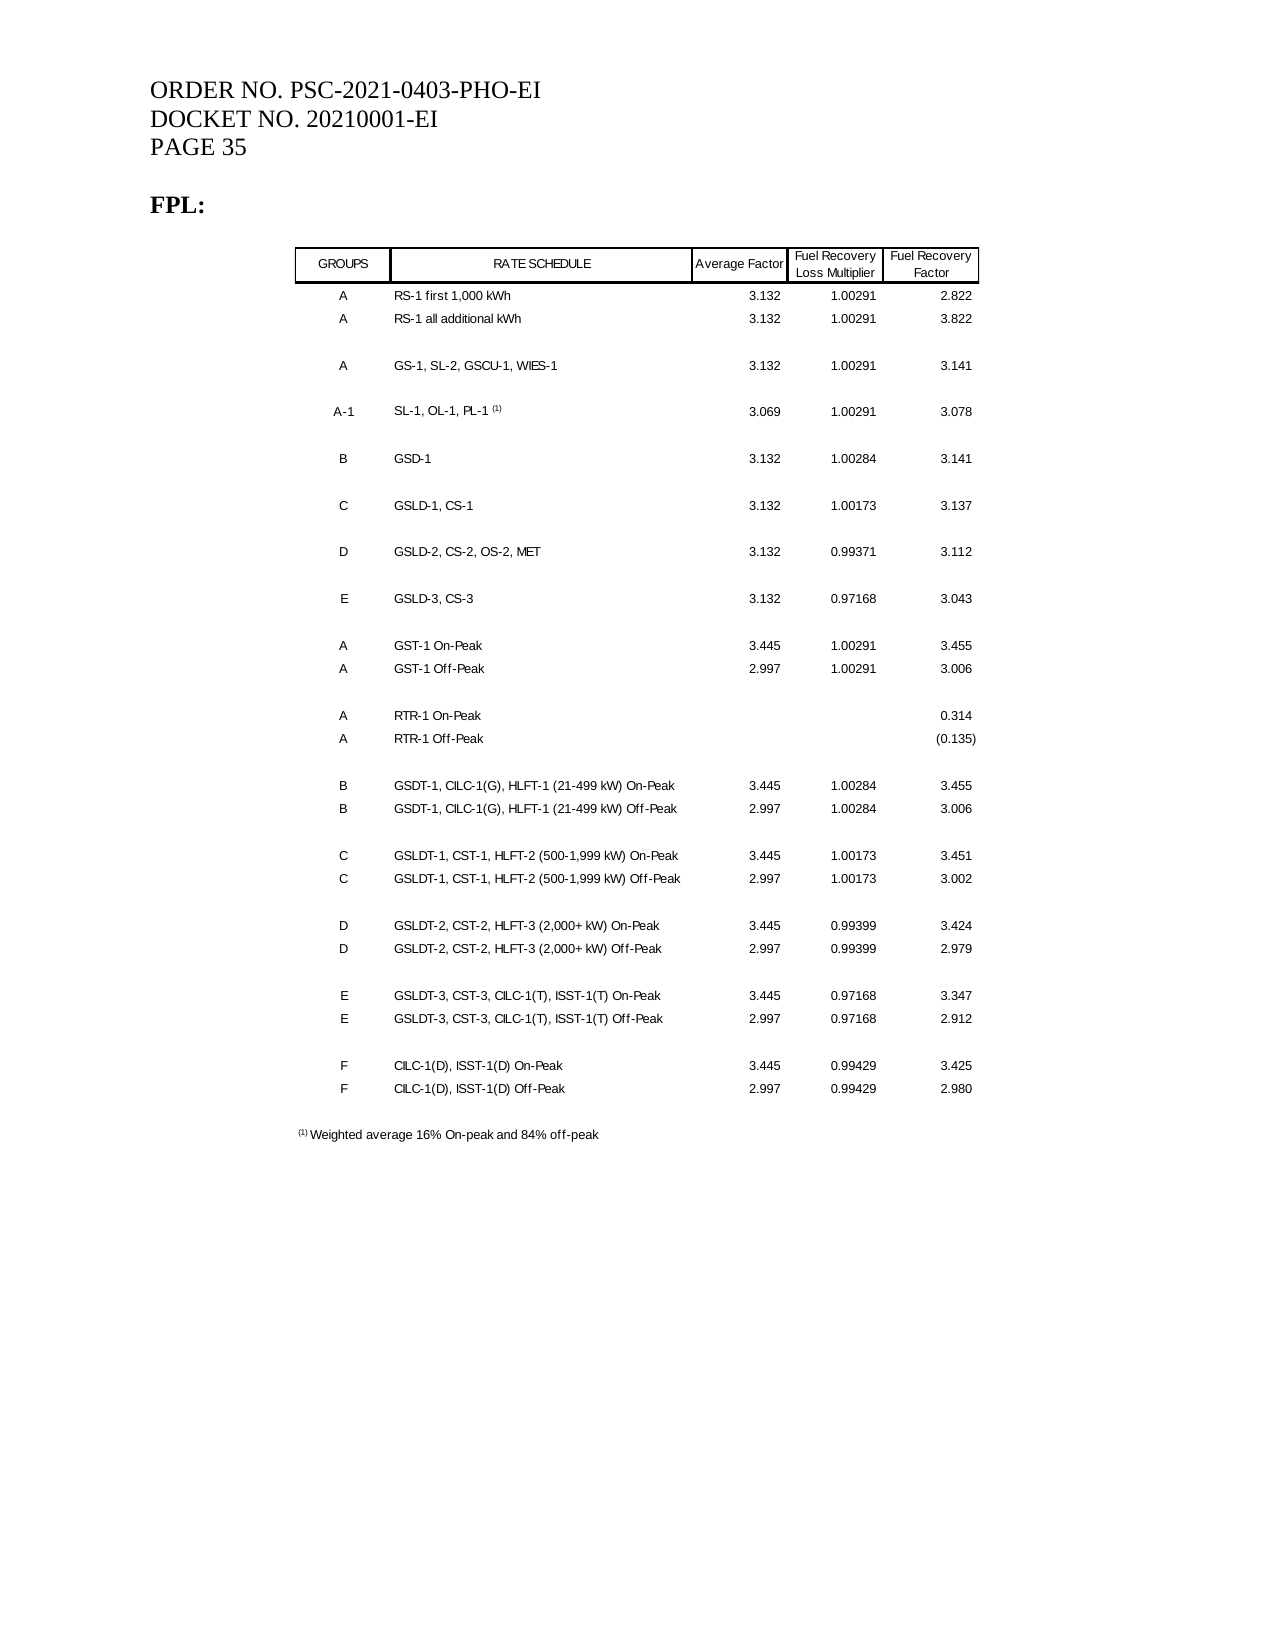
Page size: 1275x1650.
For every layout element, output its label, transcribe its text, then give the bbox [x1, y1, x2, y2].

text FPL: [150, 190, 1125, 219]
